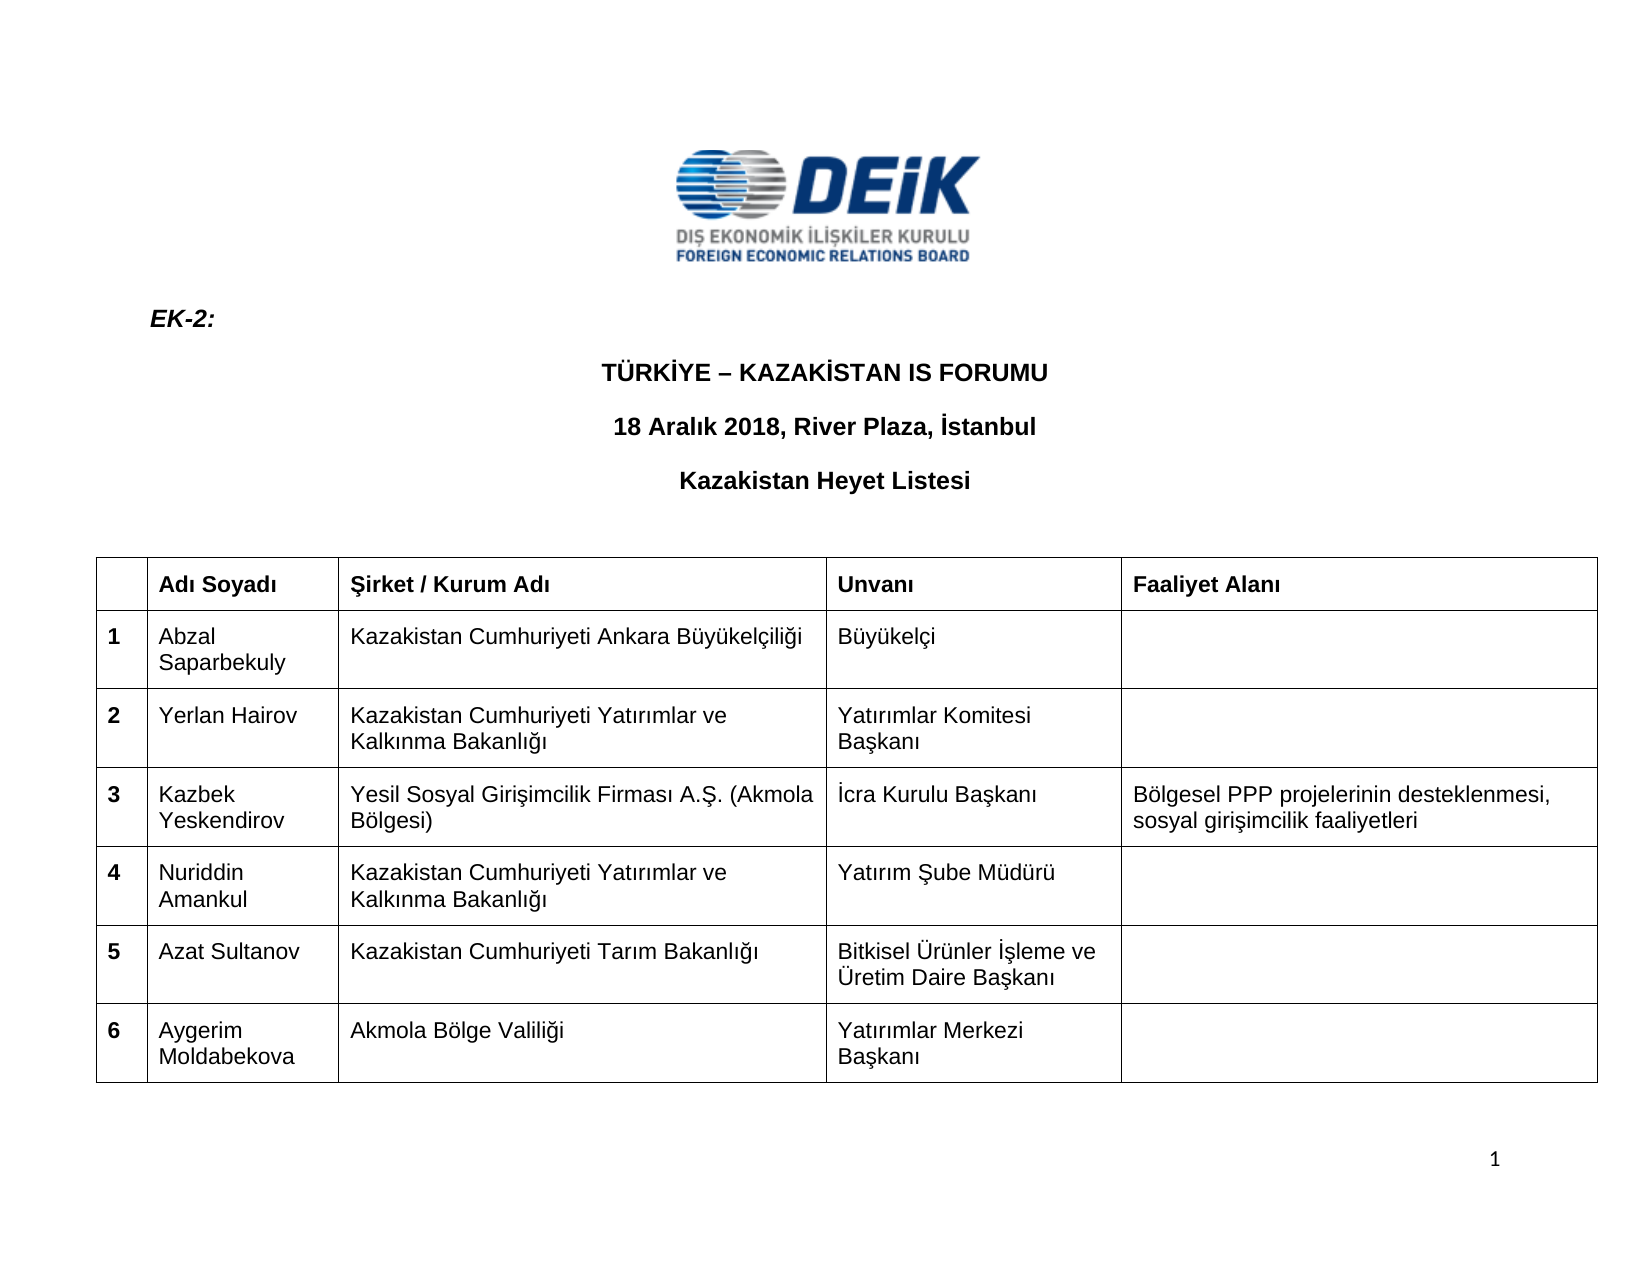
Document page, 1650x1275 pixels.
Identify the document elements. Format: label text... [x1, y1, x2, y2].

table_cell Kazakistan Cumhuriyeti Yatırımlar ve Kalkınma Bakanlığı [339, 689, 826, 767]
table_cell Abzal Saparbekuly [148, 611, 338, 688]
table_cell 4 [97, 847, 147, 924]
table_cell Azat Sultanov [148, 926, 338, 1003]
table_cell [1122, 926, 1597, 1003]
table_cell 5 [97, 926, 147, 1003]
table_cell [1122, 689, 1597, 767]
table_cell Bölgesel PPP projelerinin desteklenmesi, sosyal girişimcilik faaliyetleri [1122, 768, 1597, 846]
table_header Unvanı [827, 558, 1121, 609]
text EK-2: [150, 304, 1500, 333]
table_cell Kazakistan Cumhuriyeti Yatırımlar ve Kalkınma Bakanlığı [339, 847, 826, 924]
table_cell [1122, 847, 1597, 924]
table_cell Yatırım Şube Müdürü [827, 847, 1121, 924]
table_header Adı Soyadı [148, 558, 338, 609]
table_cell 6 [97, 1004, 147, 1082]
table_cell Yerlan Hairov [148, 689, 338, 767]
table_cell Bitkisel Ürünler İşleme ve Üretim Daire Başkanı [827, 926, 1121, 1003]
table_cell [1122, 611, 1597, 688]
table_cell Yatırımlar Komitesi Başkanı [827, 689, 1121, 767]
text TÜRKİYE – KAZAKİSTAN IS FORUMU [150, 358, 1500, 387]
table_cell Yatırımlar Merkezi Başkanı [827, 1004, 1121, 1082]
table_cell Kazbek Yeskendirov [148, 768, 338, 846]
table_header Faaliyet Alanı [1122, 558, 1597, 609]
text Kazakistan Heyet Listesi [150, 466, 1500, 495]
table_cell Aygerim Moldabekova [148, 1004, 338, 1082]
table_cell [1122, 1004, 1597, 1082]
table_cell Akmola Bölge Valiliği [339, 1004, 826, 1082]
table_cell Kazakistan Cumhuriyeti Tarım Bakanlığı [339, 926, 826, 1003]
text 18 Aralık 2018, River Plaza, İstanbul [150, 412, 1500, 441]
table_header [97, 558, 147, 609]
table_cell 1 [97, 611, 147, 688]
picture [672, 150, 985, 268]
table_header Şirket / Kurum Adı [339, 558, 826, 609]
table_cell Büyükelçi [827, 611, 1121, 688]
table_cell 3 [97, 768, 147, 846]
table_cell İcra Kurulu Başkanı [827, 768, 1121, 846]
table_cell 2 [97, 689, 147, 767]
table_cell Nuriddin Amankul [148, 847, 338, 924]
table_cell Yesil Sosyal Girişimcilik Firması A.Ş. (Akmola Bölgesi) [339, 768, 826, 846]
table_cell Kazakistan Cumhuriyeti Ankara Büyükelçiliği [339, 611, 826, 688]
